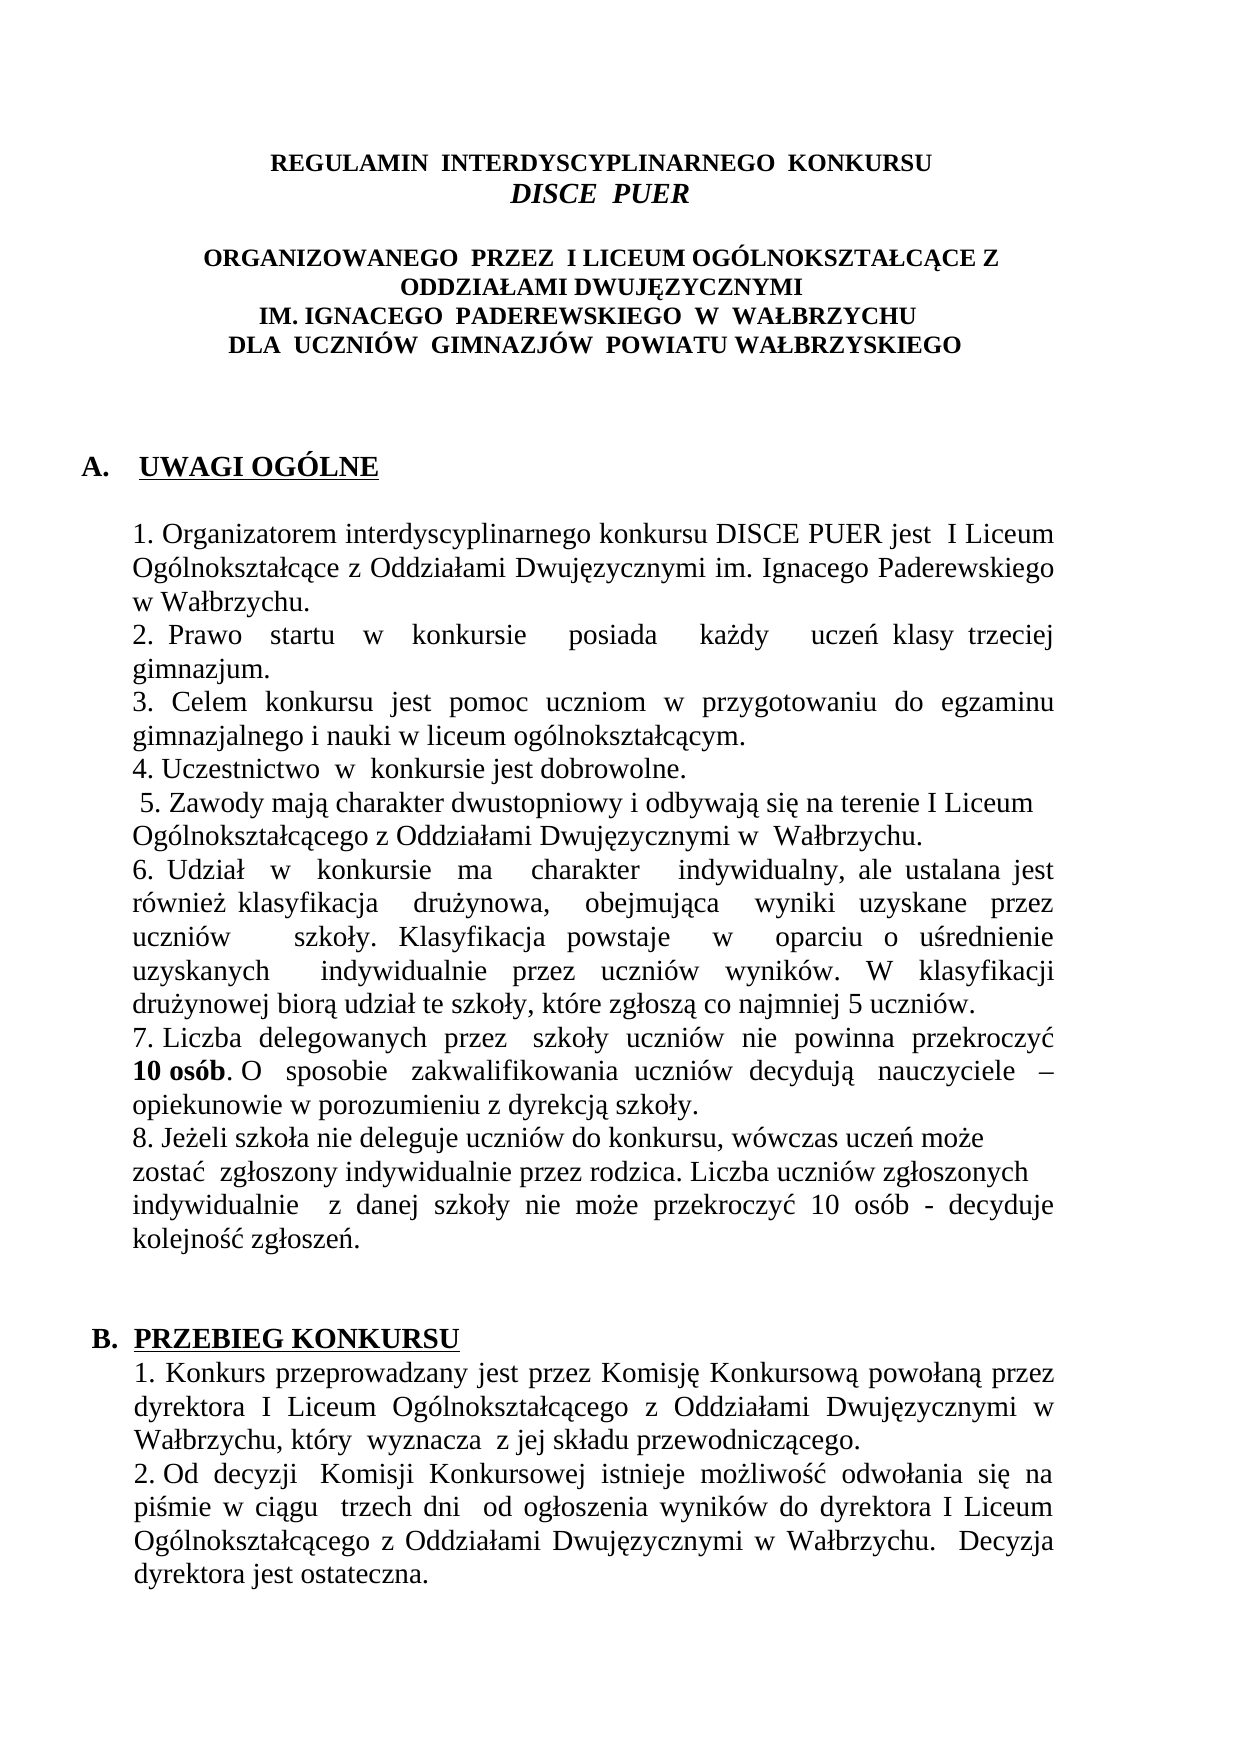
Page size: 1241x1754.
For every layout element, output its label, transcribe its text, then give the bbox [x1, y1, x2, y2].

title DISCE PUER [148, 176, 1055, 210]
text 2. Od decyzji Komisji Konkursowej istnieje możliwość odwołania się na piśmie w ciągu trzech dni od ogłoszenia wyników do dyrektora I Liceum Ogólnokształcącego z Oddziałami Dwujęzycznymi w Wałbrzychu. Decyzja dyrektora jest ostateczna. [133, 1456, 1055, 1590]
text 4. Uczestnictwo w konkursie jest dobrowolne. [66, 751, 1055, 785]
text 6. Udział w konkursie ma charakter indywidualny, ale ustalana jest również klasyfikacja drużynowa, obejmująca wyniki uzyskane przez uczniów szkoły. Klasyfikacja powstaje w oparciu o uśrednienie uzyskanych indywidualnie przez uczniów wyników. W klasyfikacji drużynowej biorą udział te szkoły, które zgłoszą co najmniej 5 uczniów. [132, 852, 1055, 1020]
text indywidualnie z danej szkoły nie może przekroczyć 10 osób - decyduje kolejność zgłoszeń. [132, 1187, 1055, 1254]
text IM. IGNACEGO PADEREWSKIEGO W WAŁBRZYCHU [83, 301, 1093, 330]
text zostać zgłoszony indywidualnie przez rodzica. Liczba uczniów zgłoszonych [66, 1154, 1055, 1187]
title ORGANIZOWANEGO PRZEZ I LICEUM OGÓLNOKSZTAŁCĄCE Z ODDZIAŁAMI DWUJĘZYCZNYMI [148, 243, 1055, 301]
text Ogólnokształcącego z Oddziałami Dwujęzycznymi w Wałbrzychu. [66, 818, 1055, 852]
text 8. Jeżeli szkoła nie deleguje uczniów do konkursu, wówczas uczeń może [66, 1120, 1055, 1154]
text 7. Liczba delegowanych przez szkoły uczniów nie powinna przekroczyć 10 osób. O sposobie zakwalifikowania uczniów decydują nauczyciele – opiekunowie w porozumieniu z dyrekcją szkoły. [132, 1020, 1055, 1120]
text A. UWAGI OGÓLNE [66, 449, 1055, 483]
list PRZEBIEG KONKURSU [91, 1322, 1055, 1355]
text 5. Zawody mają charakter dwustopniowy i odbywają się na terenie I Liceum [66, 785, 1055, 818]
title REGULAMIN INTERDYSCYPLINARNEGO KONKURSU [148, 148, 1055, 176]
text 1. Organizatorem interdyscyplinarnego konkursu DISCE PUER jest I Liceum Ogólnokształcące z Oddziałami Dwujęzycznymi im. Ignacego Paderewskiego w Wałbrzychu. [132, 517, 1055, 617]
text 2. Prawo startu w konkursie posiada każdy uczeń klasy trzeciej gimnazjum. [132, 617, 1055, 684]
text DLA UCZNIÓW GIMNAZJÓW POWIATU WAŁBRZYSKIEGO [35, 330, 1055, 358]
text 3. Celem konkursu jest pomoc uczniom w przygotowaniu do egzaminu gimnazjalnego i nauki w liceum ogólnokształcącym. [132, 684, 1055, 751]
text 1. Konkurs przeprowadzany jest przez Komisję Konkursową powołaną przez dyrektora I Liceum Ogólnokształcącego z Oddziałami Dwujęzycznymi w Wałbrzychu, który wyznacza z jej składu przewodniczącego. [133, 1355, 1055, 1456]
